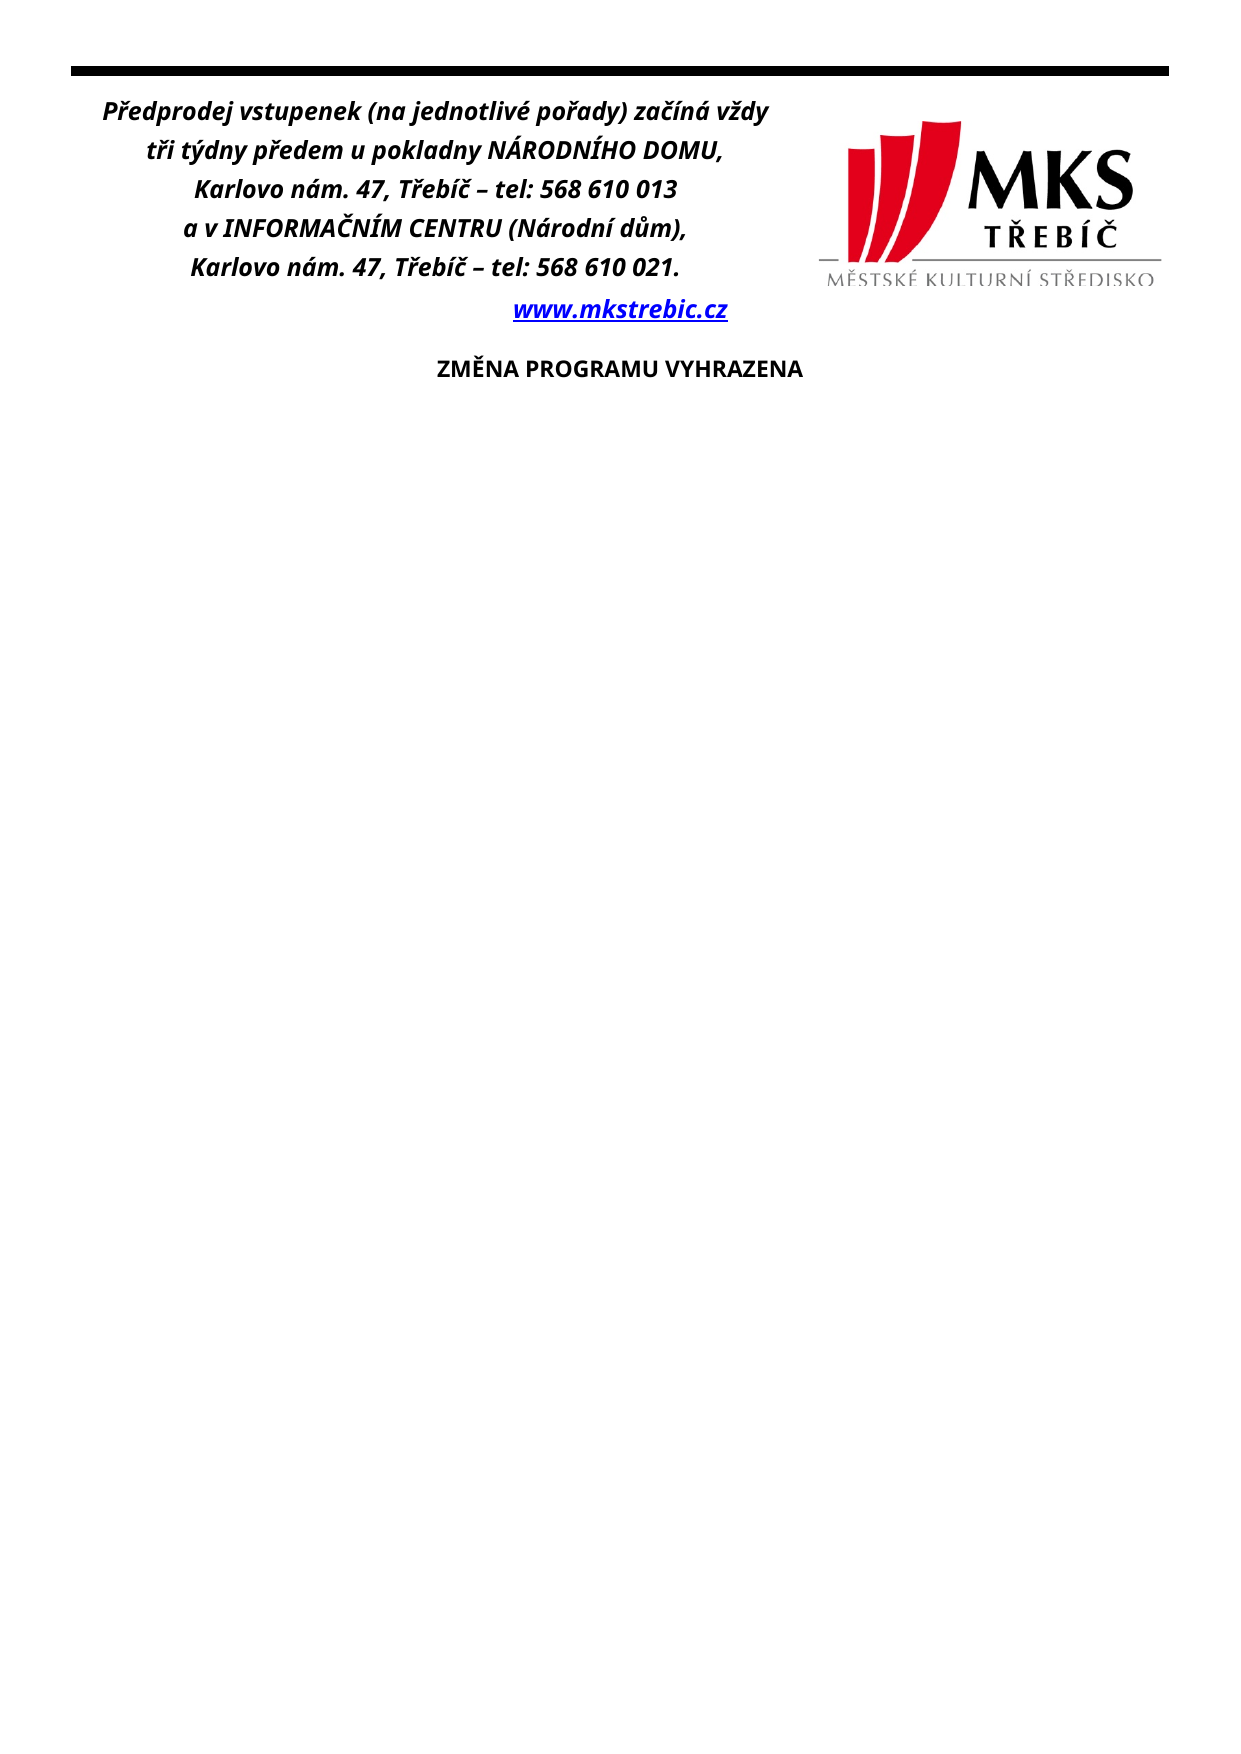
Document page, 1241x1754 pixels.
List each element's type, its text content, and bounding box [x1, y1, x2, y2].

picture [818, 121, 1162, 285]
text ZMĚNA PROGRAMU VYHRAZENA [71, 353, 1169, 384]
text Předprodej vstupenek (na jednotlivé pořady) začíná vždy tři týdny předem u pokladny NÁRODNÍHO DOMU, Karlovo nám. 47, Třebíč – tel: 568 610 013 a v INFORMAČNÍM CENTRU (Národní dům), Karlovo nám. 47, Třebíč – tel: 568 610 021. www.mkstrebic.cz [71, 93, 1169, 326]
